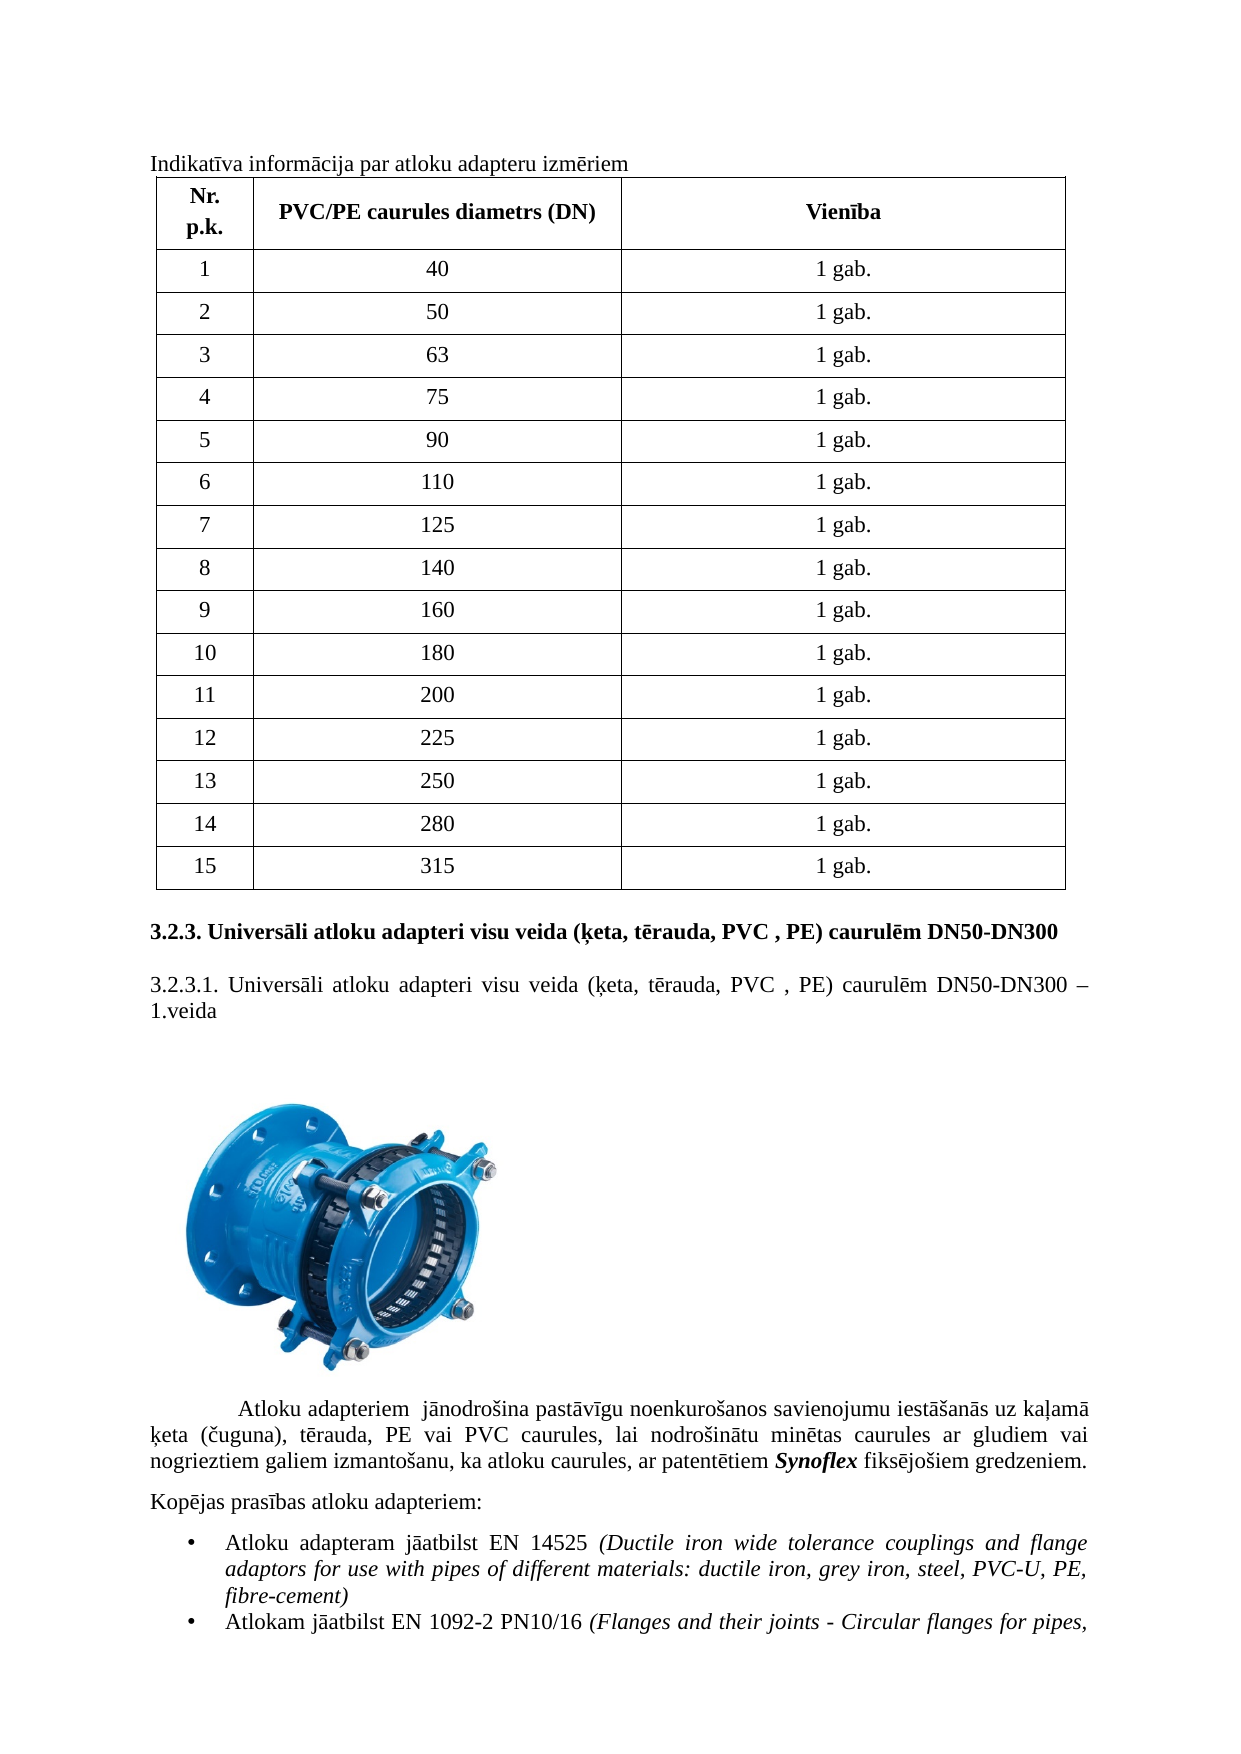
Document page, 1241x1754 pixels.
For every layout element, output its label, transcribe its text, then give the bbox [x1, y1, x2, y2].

table_cell 13 [157, 761, 253, 803]
table_cell 1 gab. [622, 634, 1065, 675]
table_cell 1 gab. [622, 719, 1065, 760]
table_cell 8 [157, 549, 253, 590]
table_cell 6 [157, 463, 253, 505]
table_cell 1 gab. [622, 335, 1065, 377]
table_cell 90 [254, 421, 621, 462]
table_cell 1 gab. [622, 549, 1065, 590]
table_cell 1 gab. [622, 293, 1065, 334]
table_cell 140 [254, 549, 621, 590]
table_cell 2 [157, 293, 253, 334]
table_cell 250 [254, 761, 621, 803]
table_cell 1 gab. [622, 378, 1065, 419]
table_header Vienība [622, 178, 1065, 249]
table_cell 160 [254, 591, 621, 633]
table_cell 14 [157, 804, 253, 846]
picture [164, 1070, 515, 1383]
table_cell 1 gab. [622, 676, 1065, 718]
table_cell 12 [157, 719, 253, 760]
table_cell 5 [157, 421, 253, 462]
table_cell 11 [157, 676, 253, 718]
text 3.2.3. Universāli atloku adapteri visu veida (ķeta, tērauda, PVC , PE) caurulēm DN50-DN300 [150, 918, 1090, 944]
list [187, 1608, 1090, 1634]
table_cell 1 gab. [622, 804, 1065, 846]
table_cell 75 [254, 378, 621, 419]
table_cell 1 gab. [622, 591, 1065, 633]
list Atloku adapteram jāatbilst EN 14525 (Ductile iron wide tolerance couplings and flange adaptors for use with pipes of different materials: ductile iron, grey iron, steel, PVC-U, PE, fibre-cement) [187, 1529, 1090, 1608]
text 3.2.3.1. Universāli atloku adapteri visu veida (ķeta, tērauda, PVC , PE) caurulēm DN50-DN300 – 1.veida [150, 971, 1090, 1023]
table_cell 40 [254, 250, 621, 292]
table_cell 7 [157, 506, 253, 547]
table_cell 1 [157, 250, 253, 292]
text Indikatīva informācija par atloku adapteru izmēriem [150, 150, 1090, 176]
table_cell 1 gab. [622, 463, 1065, 505]
table_cell 180 [254, 634, 621, 675]
table_header PVC/PE caurules diametrs (DN) [254, 178, 621, 249]
table_cell 200 [254, 676, 621, 718]
table_cell 3 [157, 335, 253, 377]
text Atloku adapteriem jānodrošina pastāvīgu noenkurošanos savienojumu iestāšanās uz kaļamā ķeta (čuguna), tērauda, PE vai PVC caurules, lai nodrošinātu minētas caurules ar gludiem vai nogrieztiem galiem izmantošanu, ka atloku caurules, ar patentētiem Synoflex fiksējošiem gredzeniem. [150, 1395, 1090, 1474]
table_cell 15 [157, 847, 253, 889]
table_cell 9 [157, 591, 253, 633]
table_cell 50 [254, 293, 621, 334]
table_cell 225 [254, 719, 621, 760]
table_cell 1 gab. [622, 847, 1065, 889]
table_cell 280 [254, 804, 621, 846]
table_cell 63 [254, 335, 621, 377]
table_cell 4 [157, 378, 253, 419]
table_cell 1 gab. [622, 421, 1065, 462]
table_cell 1 gab. [622, 250, 1065, 292]
text Kopējas prasības atloku adapteriem: [150, 1488, 1090, 1514]
table_cell 1 gab. [622, 761, 1065, 803]
table_cell 110 [254, 463, 621, 505]
table_cell 10 [157, 634, 253, 675]
table_header Nr. p.k. [157, 178, 253, 249]
table_cell 1 gab. [622, 506, 1065, 547]
table_cell 125 [254, 506, 621, 547]
table_cell 315 [254, 847, 621, 889]
